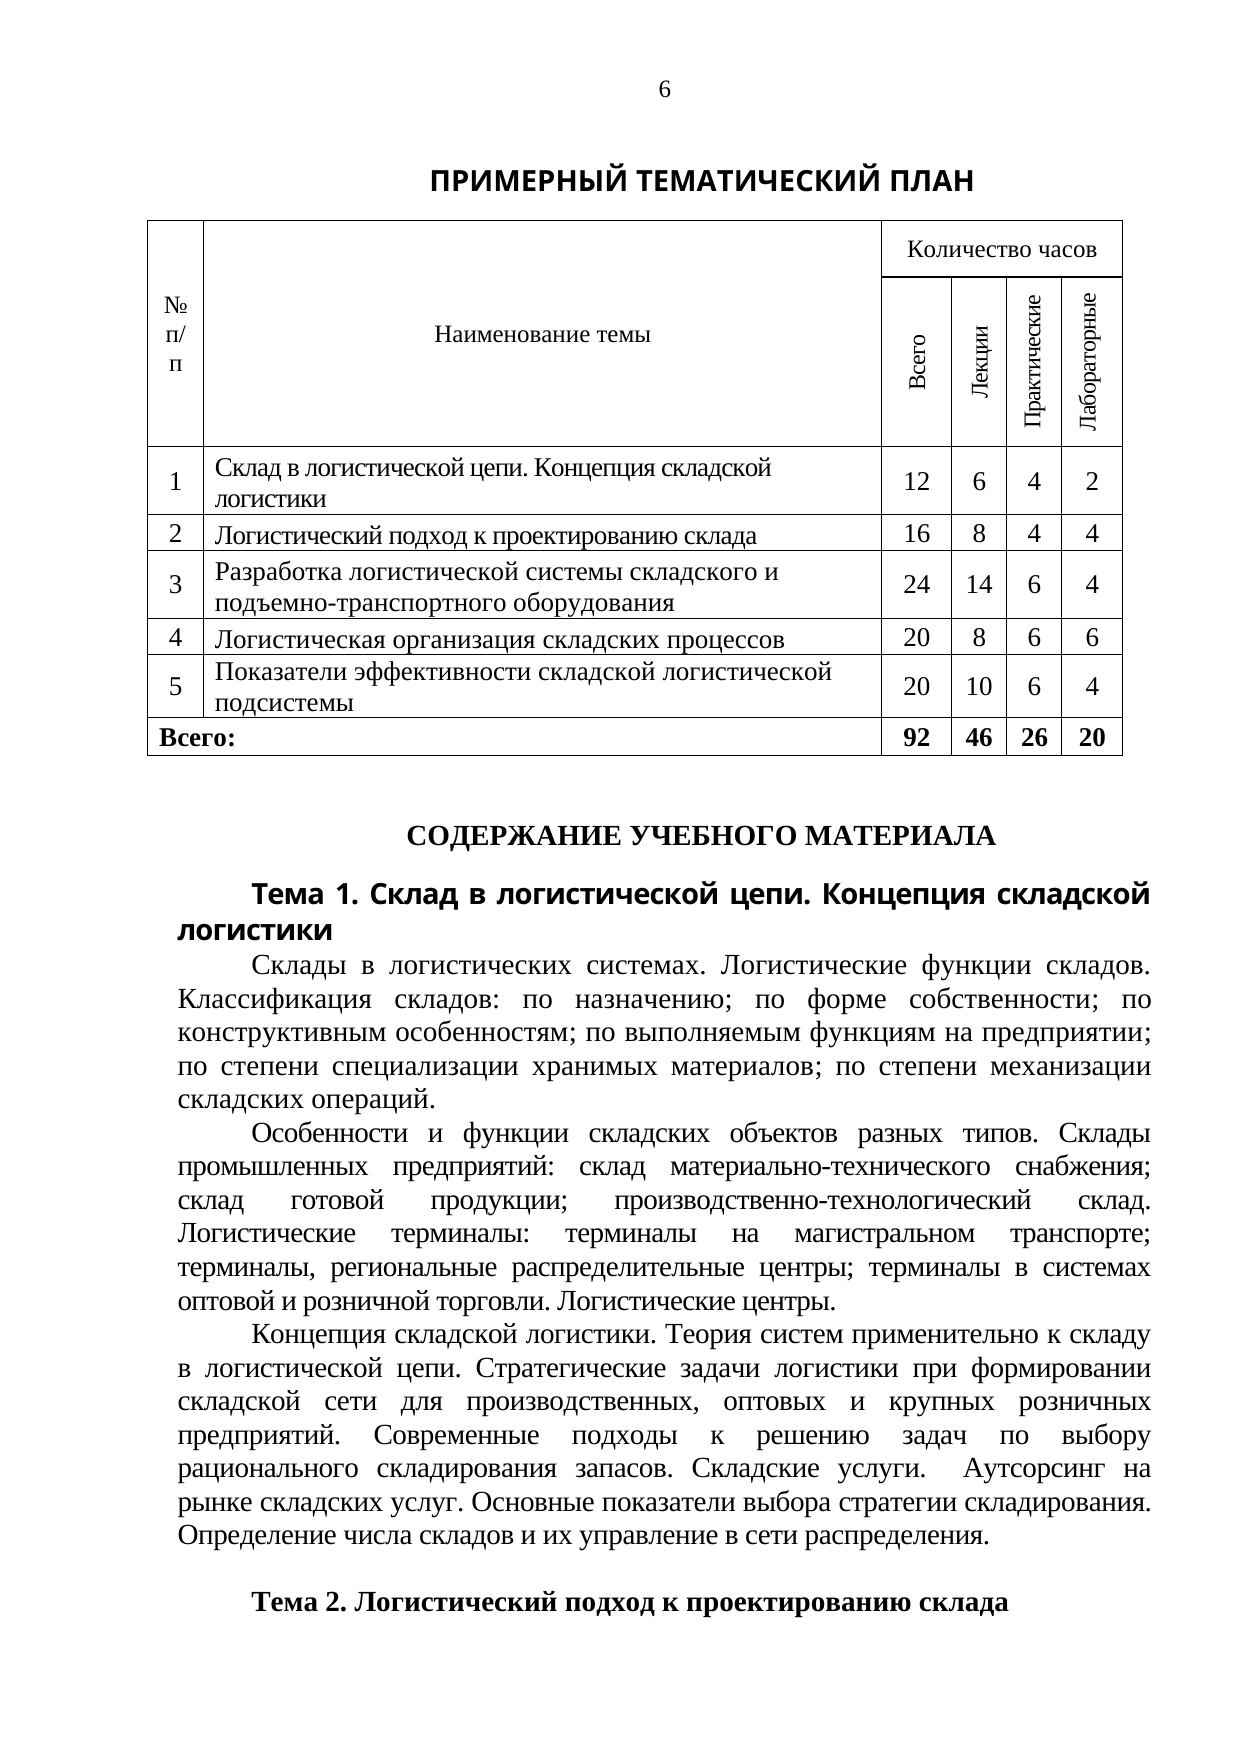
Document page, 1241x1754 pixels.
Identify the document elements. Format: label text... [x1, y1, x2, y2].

table_cell Практические занятия [1007, 278, 1061, 446]
table_cell 20 [882, 655, 951, 717]
text Тема 2. Логистический подход к проектированию склада [177, 1584, 1152, 1618]
table_cell 5 [148, 655, 203, 717]
table_cell 3 [148, 551, 203, 617]
table_cell 20 [1062, 718, 1122, 754]
table_cell 6 [1062, 619, 1122, 654]
table_cell 10 [952, 655, 1006, 717]
table_cell 4 [1062, 655, 1122, 717]
table_cell 26 [1007, 718, 1061, 754]
table_cell 6 [1007, 619, 1061, 654]
table_cell 4 [1062, 551, 1122, 617]
text ПРИМЕРНЫЙ ТЕМАТИЧЕСКИЙ ПЛАН [177, 160, 1152, 199]
table_cell Логистическая организация складских процессов [204, 619, 881, 654]
table_cell Склад в логистической цепи. Концепция складской логистики [204, 447, 881, 514]
table_cell 20 [882, 619, 951, 654]
table_cell 4 [1007, 447, 1061, 514]
table_cell 8 [952, 515, 1006, 550]
table_cell Показатели эффективности складской логистической подсистемы [204, 655, 881, 717]
table_cell 24 [882, 551, 951, 617]
table_cell 2 [1062, 447, 1122, 514]
table_cell Разработка логистической системы складского и подъемно-транспортного оборудования [204, 551, 881, 617]
text Концепция складской логистики. Теория систем применительно к складу в логистической цепи. Стратегические задачи логистики при формировании складской сети для производственных, оптовых и крупных розничных предприятий. Современные подходы к решению задач по выбору рационального складирования запасов. Складские услуги. Аутсорсинг на рынке складских услуг. Основные показатели выбора стратегии складирования. Определение числа складов и их управление в сети распределения. [177, 1316, 1152, 1551]
table_cell 4 [1007, 515, 1061, 550]
table_header Количество часов [882, 221, 1122, 276]
table_cell Логистический подход к проектированию склада [204, 515, 881, 550]
table_cell 6 [1007, 655, 1061, 717]
table_cell Всего: [148, 718, 881, 754]
table_cell 4 [148, 619, 203, 654]
table_cell 46 [952, 718, 1006, 754]
table_cell 92 [882, 718, 951, 754]
table_cell 12 [882, 447, 951, 514]
table_cell 6 [952, 447, 1006, 514]
text СОДЕРЖАНИЕ УЧЕБНОГО МАТЕРИАЛА [177, 818, 1152, 851]
text Особенности и функции складских объектов разных типов. Склады промышленных предприятий: склад материально-технического снабжения; склад готовой продукции; производственно-технологический склад. Логистические терминалы: терминалы на магистральном транспорте; терминалы, региональные распределительные центры; терминалы в системах оптовой и розничной торговли. Логистические центры. [177, 1115, 1152, 1316]
text Тема 1. Склад в логистической цепи. Концепция складской логистики [177, 876, 1152, 947]
table_cell 14 [952, 551, 1006, 617]
table_cell 2 [148, 515, 203, 550]
table_header Наименование темы [204, 221, 881, 446]
table_header № п/п [148, 221, 203, 446]
table_cell 4 [1062, 515, 1122, 550]
table_cell 8 [952, 619, 1006, 654]
table_cell 6 [1007, 551, 1061, 617]
table_cell 16 [882, 515, 951, 550]
table_cell Лекции [952, 278, 1006, 446]
table_cell Всего [882, 278, 951, 446]
text Склады в логистических системах. Логистические функции складов. Классификация складов: по назначению; по форме собственности; по конструктивным особенностям; по выполняемым функциям на предприятии; по степени специализации хранимых материалов; по степени механизации складских операций. [177, 947, 1152, 1115]
table_cell 1 [148, 447, 203, 514]
table_cell Лабораторные занятия [1062, 278, 1122, 446]
